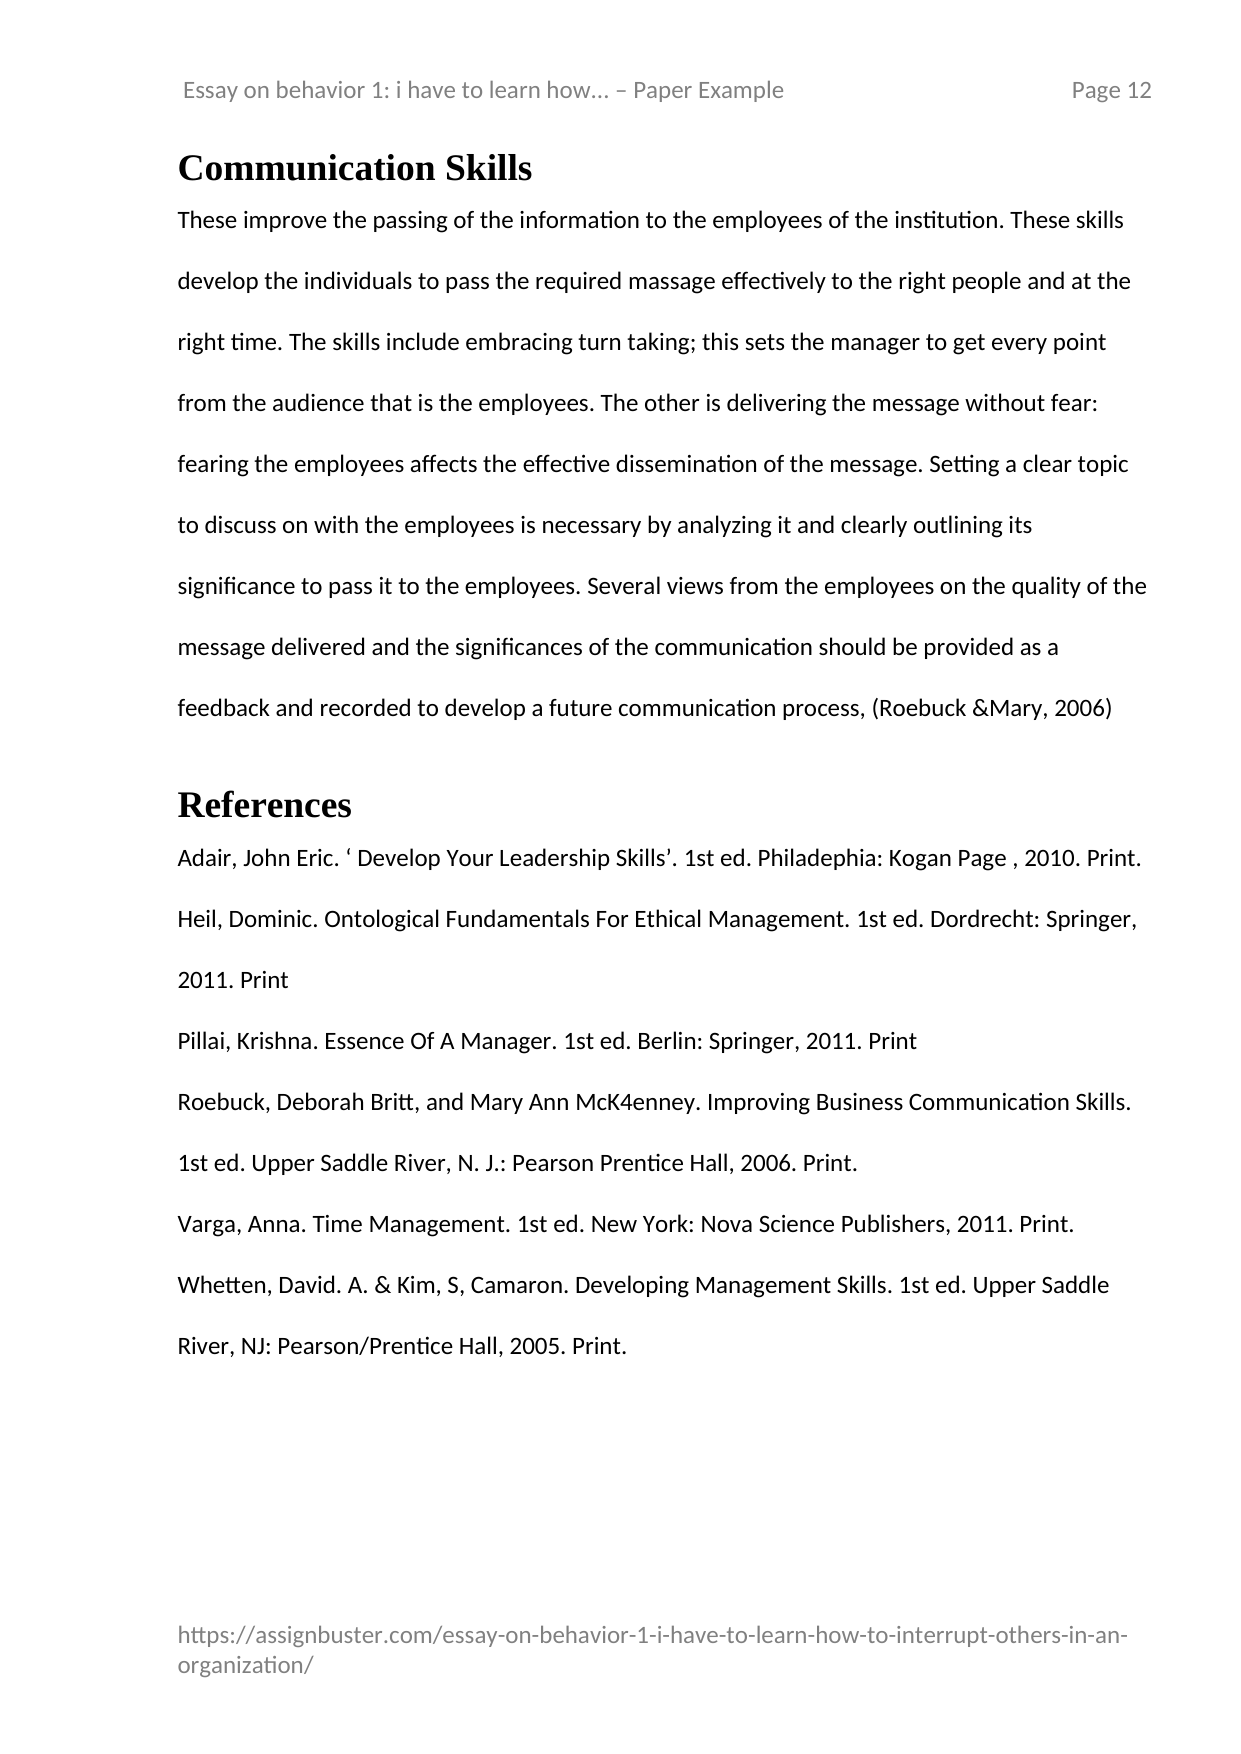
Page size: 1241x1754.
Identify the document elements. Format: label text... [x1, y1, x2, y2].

subtitle References [177, 783, 1152, 826]
text These improve the passing of the information to the employees of the institution. These skills develop the individuals to pass the required massage effectively to the right people and at the right time. The skills include embracing turn taking; this sets the manager to get every point from the audience that is the employees. The other is delivering the message without fear: fearing the employees affects the effective dissemination of the message. Setting a clear topic to discuss on with the employees is necessary by analyzing it and clearly outlining its significance to pass it to the employees. Several views from the employees on the quality of the message delivered and the significances of the communication should be provided as a feedback and recorded to develop a future communication process, (Roebuck &Mary, 2006) [177, 204, 1152, 723]
subtitle Communication Skills [177, 145, 1152, 188]
text Adair, John Eric. ‘ Develop Your Leadership Skills’. 1st ed. Philadephia: Kogan Page , 2010. Print. Heil, Dominic. Ontological Fundamentals For Ethical Management. 1st ed. Dordrecht: Springer, 2011. Print Pillai, Krishna. Essence Of A Manager. 1st ed. Berlin: Springer, 2011. Print Roebuck, Deborah Britt, and Mary Ann McK4enney. Improving Business Communication Skills. 1st ed. Upper Saddle River, N. J.: Pearson Prentice Hall, 2006. Print. Varga, Anna. Time Management. 1st ed. New York: Nova Science Publishers, 2011. Print. Whetten, David. A. & Kim, S, Camaron. Developing Management Skills. 1st ed. Upper Saddle River, NJ: Pearson/Prentice Hall, 2005. Print. [177, 842, 1152, 1361]
